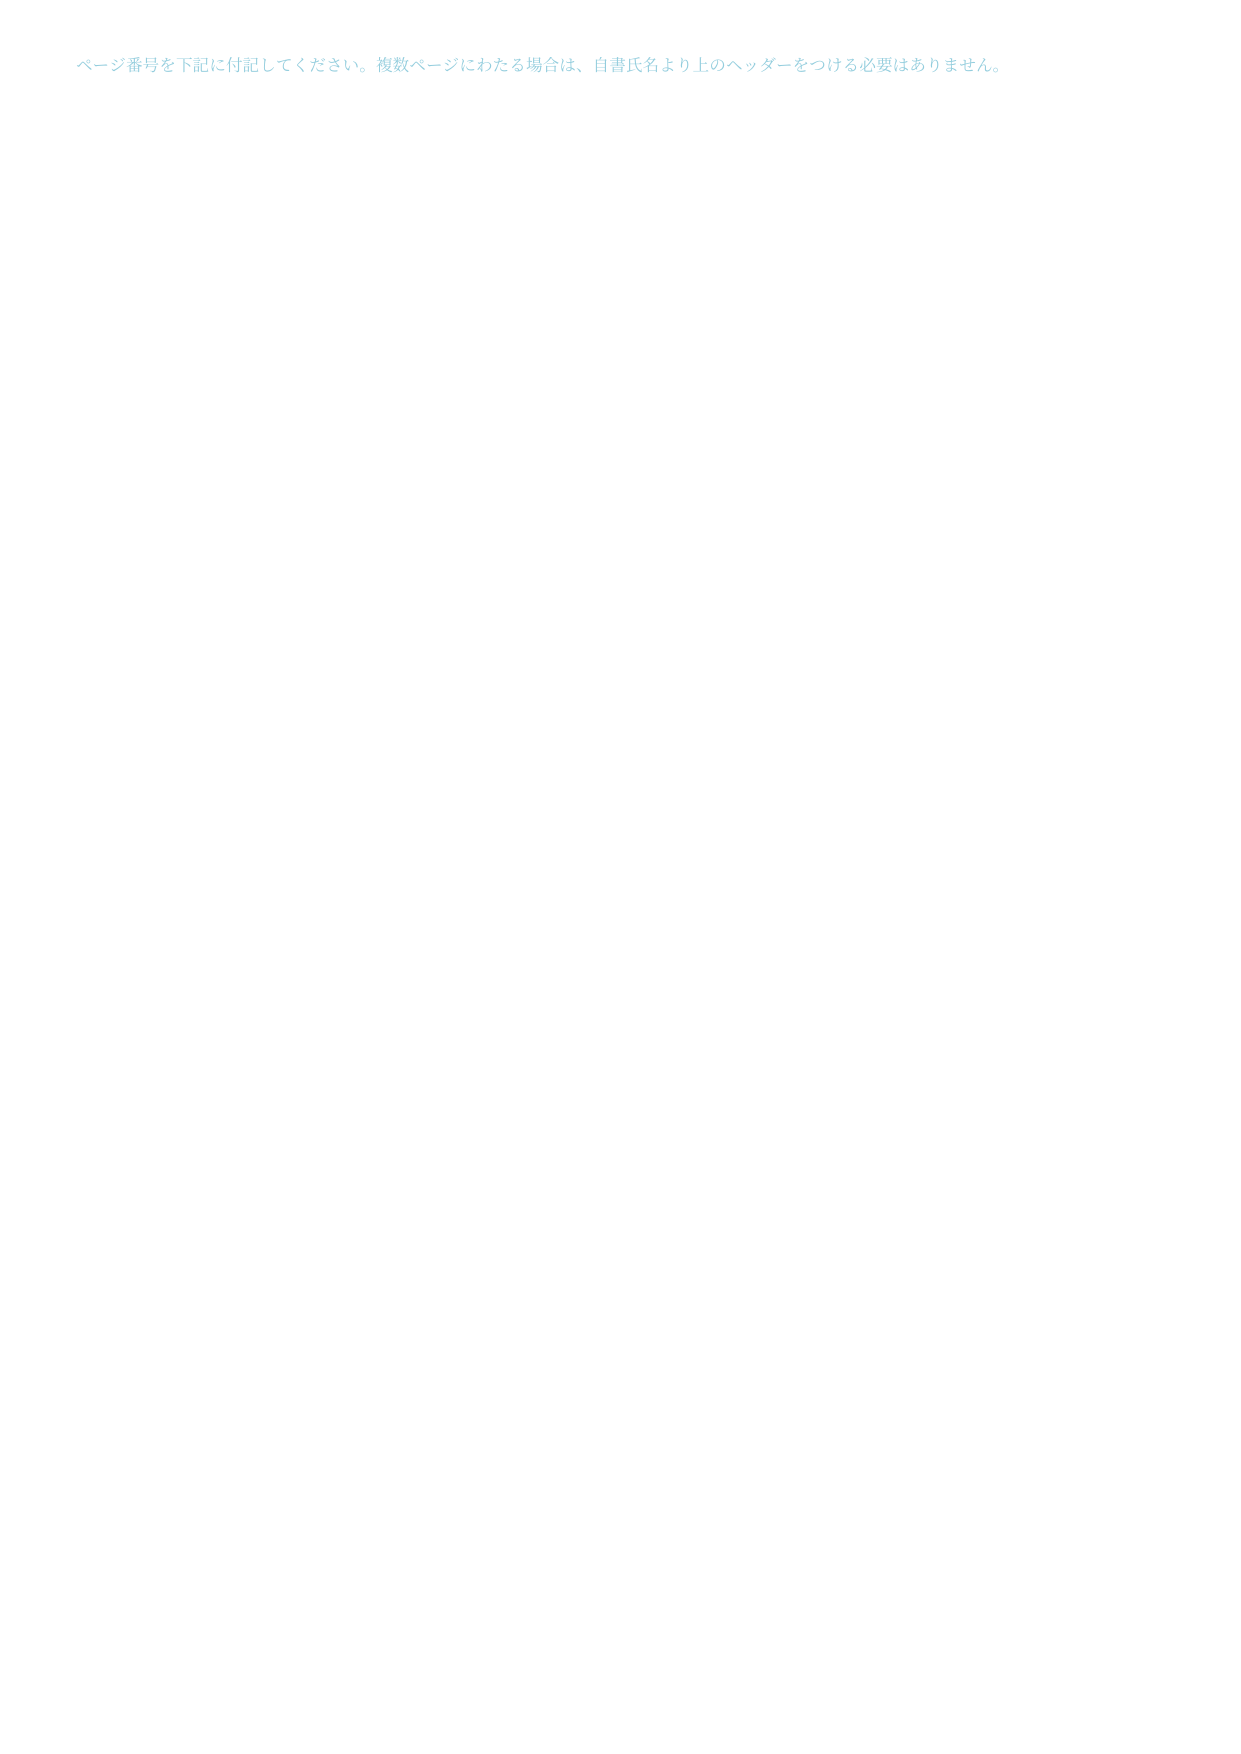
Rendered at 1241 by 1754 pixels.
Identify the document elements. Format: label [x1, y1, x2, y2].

text [59, 49, 1152, 79]
